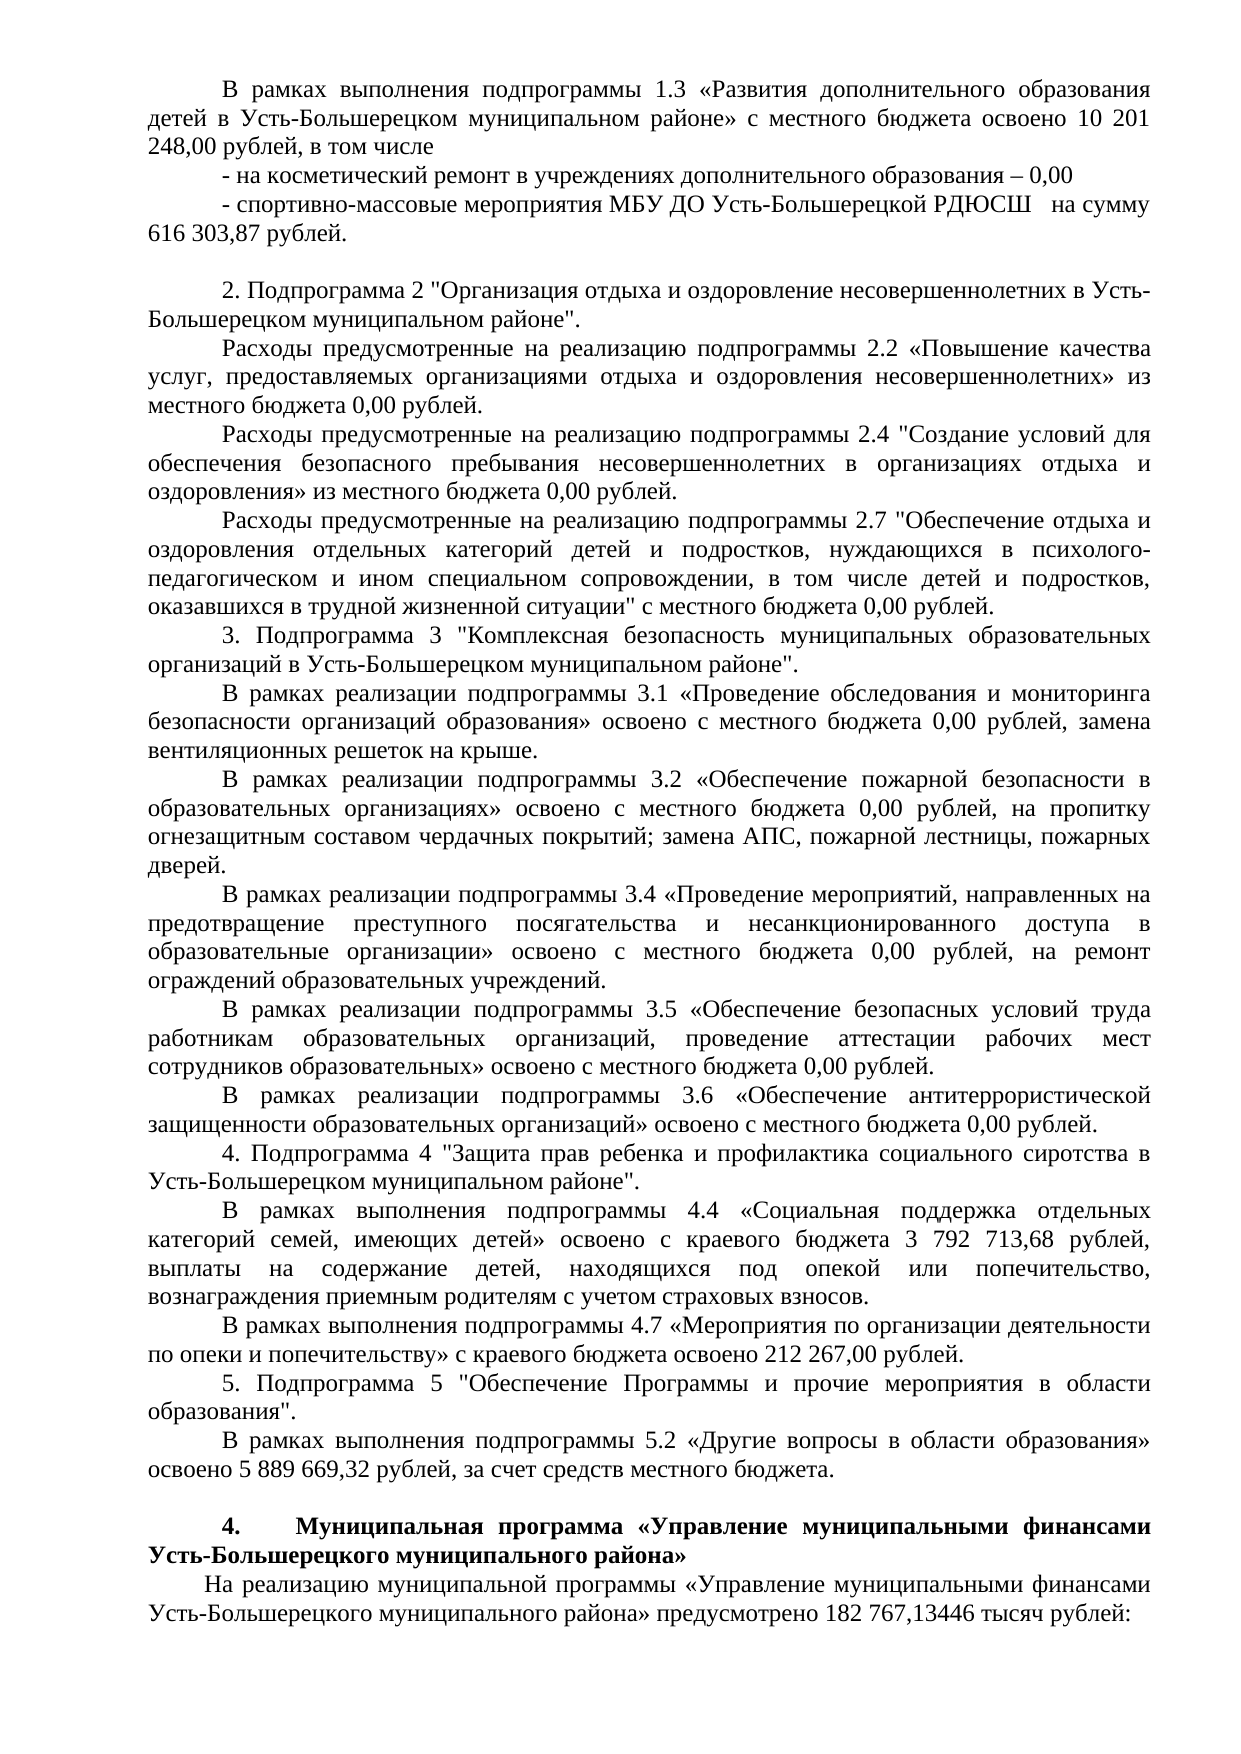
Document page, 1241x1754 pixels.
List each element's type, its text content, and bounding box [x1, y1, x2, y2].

text - на косметический ремонт в учреждениях дополнительного образования – 0,00 [148, 160, 1152, 189]
text Расходы предусмотренные на реализацию подпрограммы 2.2 «Повышение качества услуг, предоставляемых организациями отдыха и оздоровления несовершеннолетних» из местного бюджета 0,00 рублей. [148, 333, 1152, 419]
text 5. Подпрограмма 5 "Обеспечение Программы и прочие мероприятия в области образования". [148, 1368, 1152, 1425]
text В рамках реализации подпрограммы 3.1 «Проведение обследования и мониторинга безопасности организаций образования» освоено с местного бюджета 0,00 рублей, замена вентиляционных решеток на крыше. [148, 678, 1152, 764]
text В рамках реализации подпрограммы 3.4 «Проведение мероприятий, направленных на предотвращение преступного посягательства и несанкционированного доступа в образовательные организации» освоено с местного бюджета 0,00 рублей, на ремонт ограждений образовательных учреждений. [148, 879, 1152, 994]
text Расходы предусмотренные на реализацию подпрограммы 2.4 "Создание условий для обеспечения безопасного пребывания несовершеннолетних в организациях отдыха и оздоровления» из местного бюджета 0,00 рублей. [148, 419, 1152, 505]
text В рамках выполнения подпрограммы 4.4 «Социальная поддержка отдельных категорий семей, имеющих детей» освоено с краевого бюджета 3 792 713,68 рублей, выплаты на содержание детей, находящихся под опекой или попечительство, вознаграждения приемным родителям с учетом страховых взносов. [148, 1195, 1152, 1310]
text 3. Подпрограмма 3 "Комплексная безопасность муниципальных образовательных организаций в Усть-Большерецком муниципальном районе". [148, 620, 1152, 678]
text - спортивно-массовые мероприятия МБУ ДО Усть-Большерецкой РДЮСШ на сумму 616 303,87 рублей. [148, 189, 1152, 246]
text В рамках реализации подпрограммы 3.5 «Обеспечение безопасных условий труда работникам образовательных организаций, проведение аттестации рабочих мест сотрудников образовательных» освоено с местного бюджета 0,00 рублей. [148, 994, 1152, 1080]
text В рамках реализации подпрограммы 3.6 «Обеспечение антитеррористической защищенности образовательных организаций» освоено с местного бюджета 0,00 рублей. [148, 1080, 1152, 1138]
list Муниципальная программа «Управление муниципальными финансами Усть-Большерецкого муниципального района» [148, 1511, 1152, 1569]
text На реализацию муниципальной программы «Управление муниципальными финансами Усть-Большерецкого муниципального района» предусмотрено 182 767,13446 тысяч рублей: [148, 1569, 1152, 1626]
text Расходы предусмотренные на реализацию подпрограммы 2.7 "Обеспечение отдыха и оздоровления отдельных категорий детей и подростков, нуждающихся в психолого-педагогическом и ином специальном сопровождении, в том числе детей и подростков, оказавшихся в трудной жизненной ситуации" с местного бюджета 0,00 рублей. [148, 505, 1152, 620]
text В рамках реализации подпрограммы 3.2 «Обеспечение пожарной безопасности в образовательных организациях» освоено с местного бюджета 0,00 рублей, на пропитку огнезащитным составом чердачных покрытий; замена АПС, пожарной лестницы, пожарных дверей. [148, 764, 1152, 879]
text 2. Подпрограмма 2 "Организация отдыха и оздоровление несовершеннолетних в Усть-Большерецком муниципальном районе". [148, 275, 1152, 333]
text 4. Подпрограмма 4 "Защита прав ребенка и профилактика социального сиротства в Усть-Большерецком муниципальном районе". [148, 1138, 1152, 1195]
text В рамках выполнения подпрограммы 1.3 «Развития дополнительного образования детей в Усть-Большерецком муниципальном районе» с местного бюджета освоено 10 201 248,00 рублей, в том числе [148, 74, 1152, 160]
text В рамках выполнения подпрограммы 4.7 «Мероприятия по организации деятельности по опеки и попечительству» с краевого бюджета освоено 212 267,00 рублей. [148, 1310, 1152, 1368]
text В рамках выполнения подпрограммы 5.2 «Другие вопросы в области образования» освоено 5 889 669,32 рублей, за счет средств местного бюджета. [148, 1425, 1152, 1483]
